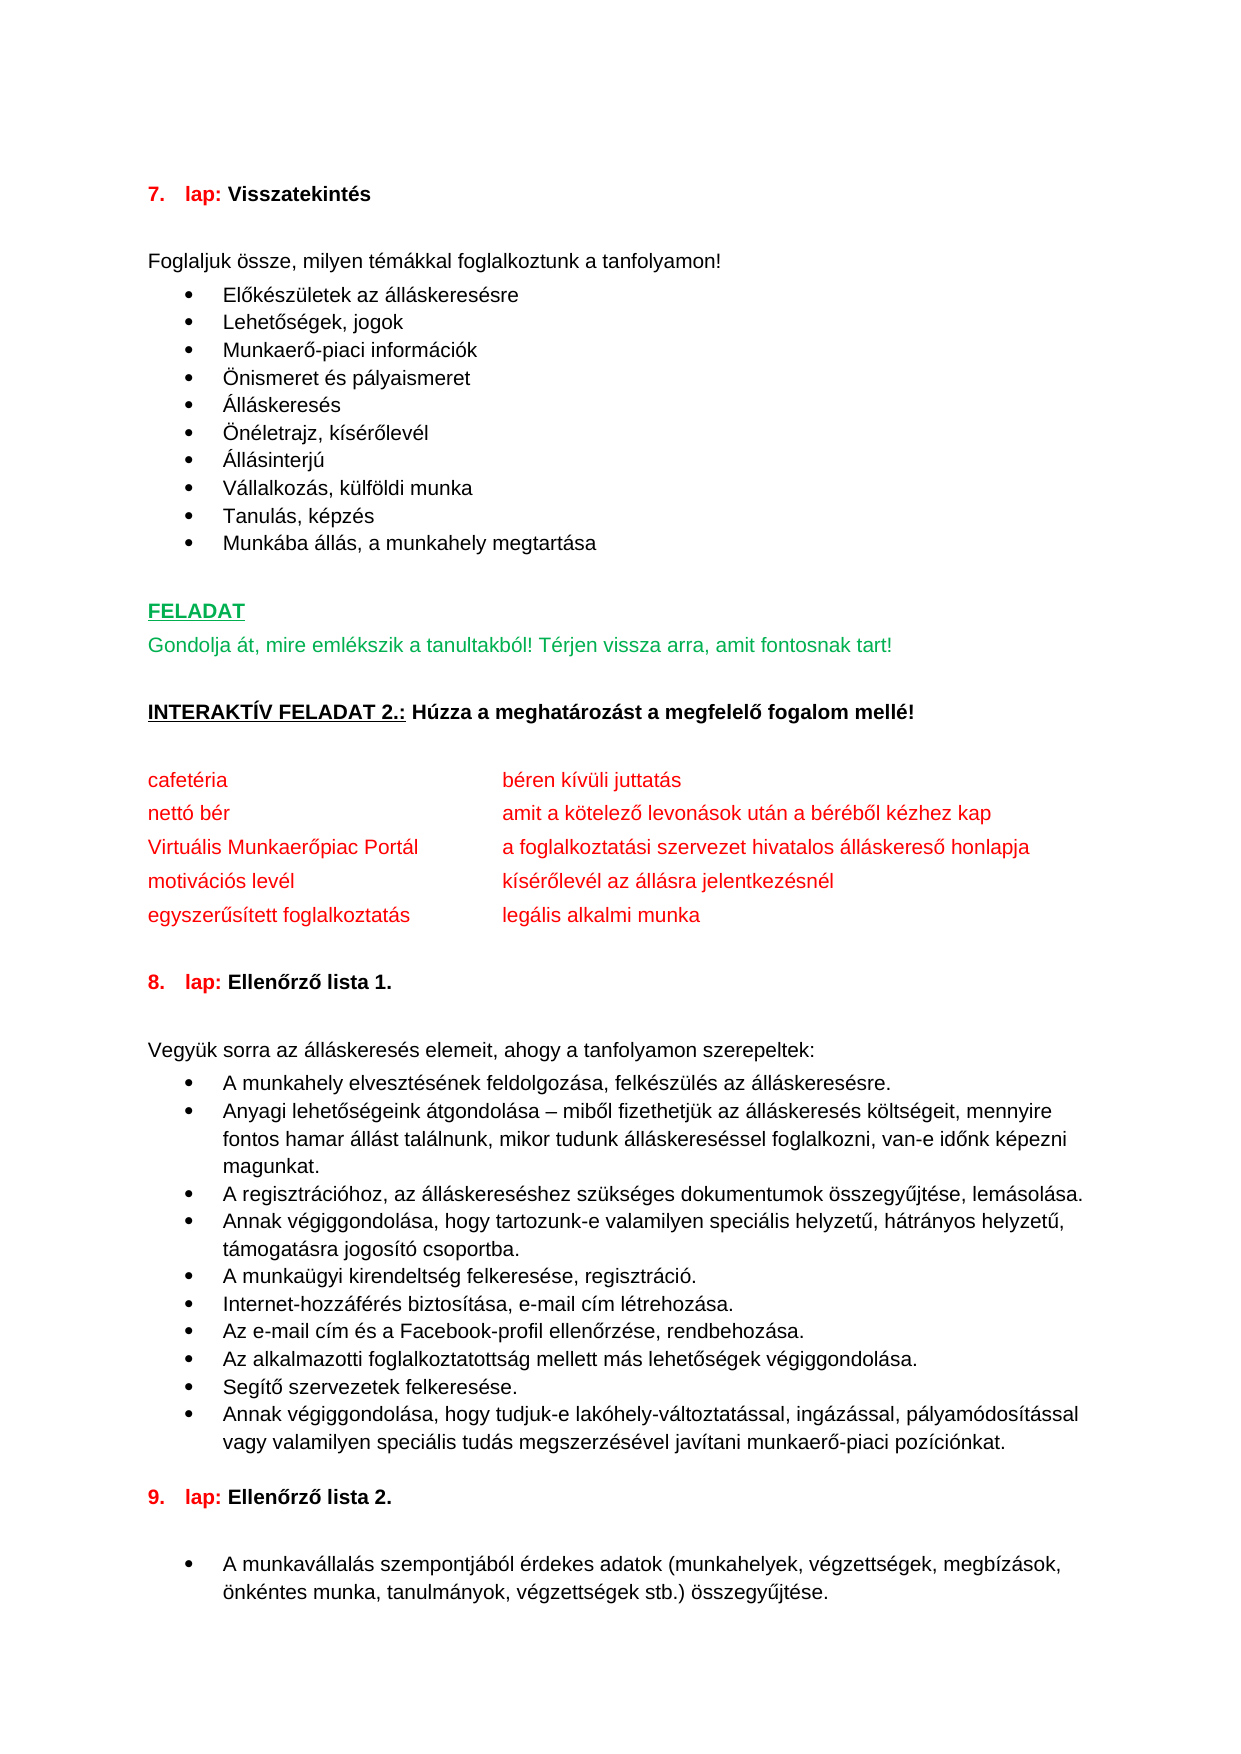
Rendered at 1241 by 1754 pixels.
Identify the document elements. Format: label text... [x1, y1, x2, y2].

list A munkavállalás szempontjából érdekes adatok (munkahelyek, végzettségek, megbízások, önkéntes munka, tanulmányok, végzettségek stb.) összegyűjtése. [185, 1552, 1093, 1604]
text FELADAT [148, 599, 1093, 623]
text Virtuális Munkaerőpiac Portál a foglalkoztatási szervezet hivatalos álláskereső honlapja [148, 835, 1093, 859]
text egyszerűsített foglalkoztatás legális alkalmi munka [148, 902, 1093, 926]
list lap: Visszatekintés [148, 181, 1093, 205]
list Tanulás, képzés [185, 503, 1093, 527]
text Vegyük sorra az álláskeresés elemeit, ahogy a tanfolyamon szerepeltek: [148, 1037, 1093, 1061]
text INTERAKTÍV FELADAT 2.: Húzza a meghatározást a megfelelő fogalom mellé! [148, 700, 1093, 724]
list A munkahely elvesztésének feldolgozása, felkészülés az álláskeresésre. [185, 1071, 1093, 1095]
text Foglaljuk össze, milyen témákkal foglalkoztunk a tanfolyamon! [148, 249, 1093, 273]
list Annak végiggondolása, hogy tartozunk-e valamilyen speciális helyzetű, hátrányos helyzetű, támogatásra jogosító csoportba. [185, 1209, 1093, 1261]
list A regisztrációhoz, az álláskereséshez szükséges dokumentumok összegyűjtése, lemásolása. [185, 1181, 1093, 1205]
list Lehetőségek, jogok [185, 310, 1093, 334]
text Gondolja át, mire emlékszik a tanultakból! Térjen vissza arra, amit fontosnak tart! [148, 632, 1093, 656]
list A munkaügyi kirendeltség felkeresése, regisztráció. [185, 1264, 1093, 1288]
text nettó bér amit a kötelező levonások után a béréből kézhez kap [148, 801, 1093, 825]
list Anyagi lehetőségeink átgondolása – miből fizethetjük az álláskeresés költségeit, mennyire fontos hamar állást találnunk, mikor tudunk álláskereséssel foglalkozni, van-e időnk képezni magunkat. [185, 1099, 1093, 1178]
list lap: Ellenőrző lista 1. [148, 970, 1093, 994]
text motivációs levél kísérőlevél az állásra jelentkezésnél [148, 869, 1093, 893]
list Előkészületek az álláskeresésre [185, 283, 1093, 307]
list Annak végiggondolása, hogy tudjuk-e lakóhely-változtatással, ingázással, pályamódosítással vagy valamilyen speciális tudás megszerzésével javítani munkaerő-piaci pozíciónkat. [185, 1402, 1093, 1454]
list Segítő szervezetek felkeresése. [185, 1374, 1093, 1398]
list Önéletrajz, kísérőlevél [185, 421, 1093, 445]
list Vállalkozás, külföldi munka [185, 476, 1093, 500]
list lap: Ellenőrző lista 2. [148, 1485, 1093, 1509]
list Álláskeresés [185, 393, 1093, 417]
list Az alkalmazotti foglalkoztatottság mellett más lehetőségek végiggondolása. [185, 1347, 1093, 1371]
list Állásinterjú [185, 448, 1093, 472]
list Önismeret és pályaismeret [185, 365, 1093, 389]
list Internet-hozzáférés biztosítása, e-mail cím létrehozása. [185, 1292, 1093, 1316]
list Munkába állás, a munkahely megtartása [185, 531, 1093, 555]
list Munkaerő-piaci információk [185, 338, 1093, 362]
list Az e-mail cím és a Facebook-profil ellenőrzése, rendbehozása. [185, 1319, 1093, 1343]
text cafetéria béren kívüli juttatás [148, 767, 1093, 791]
